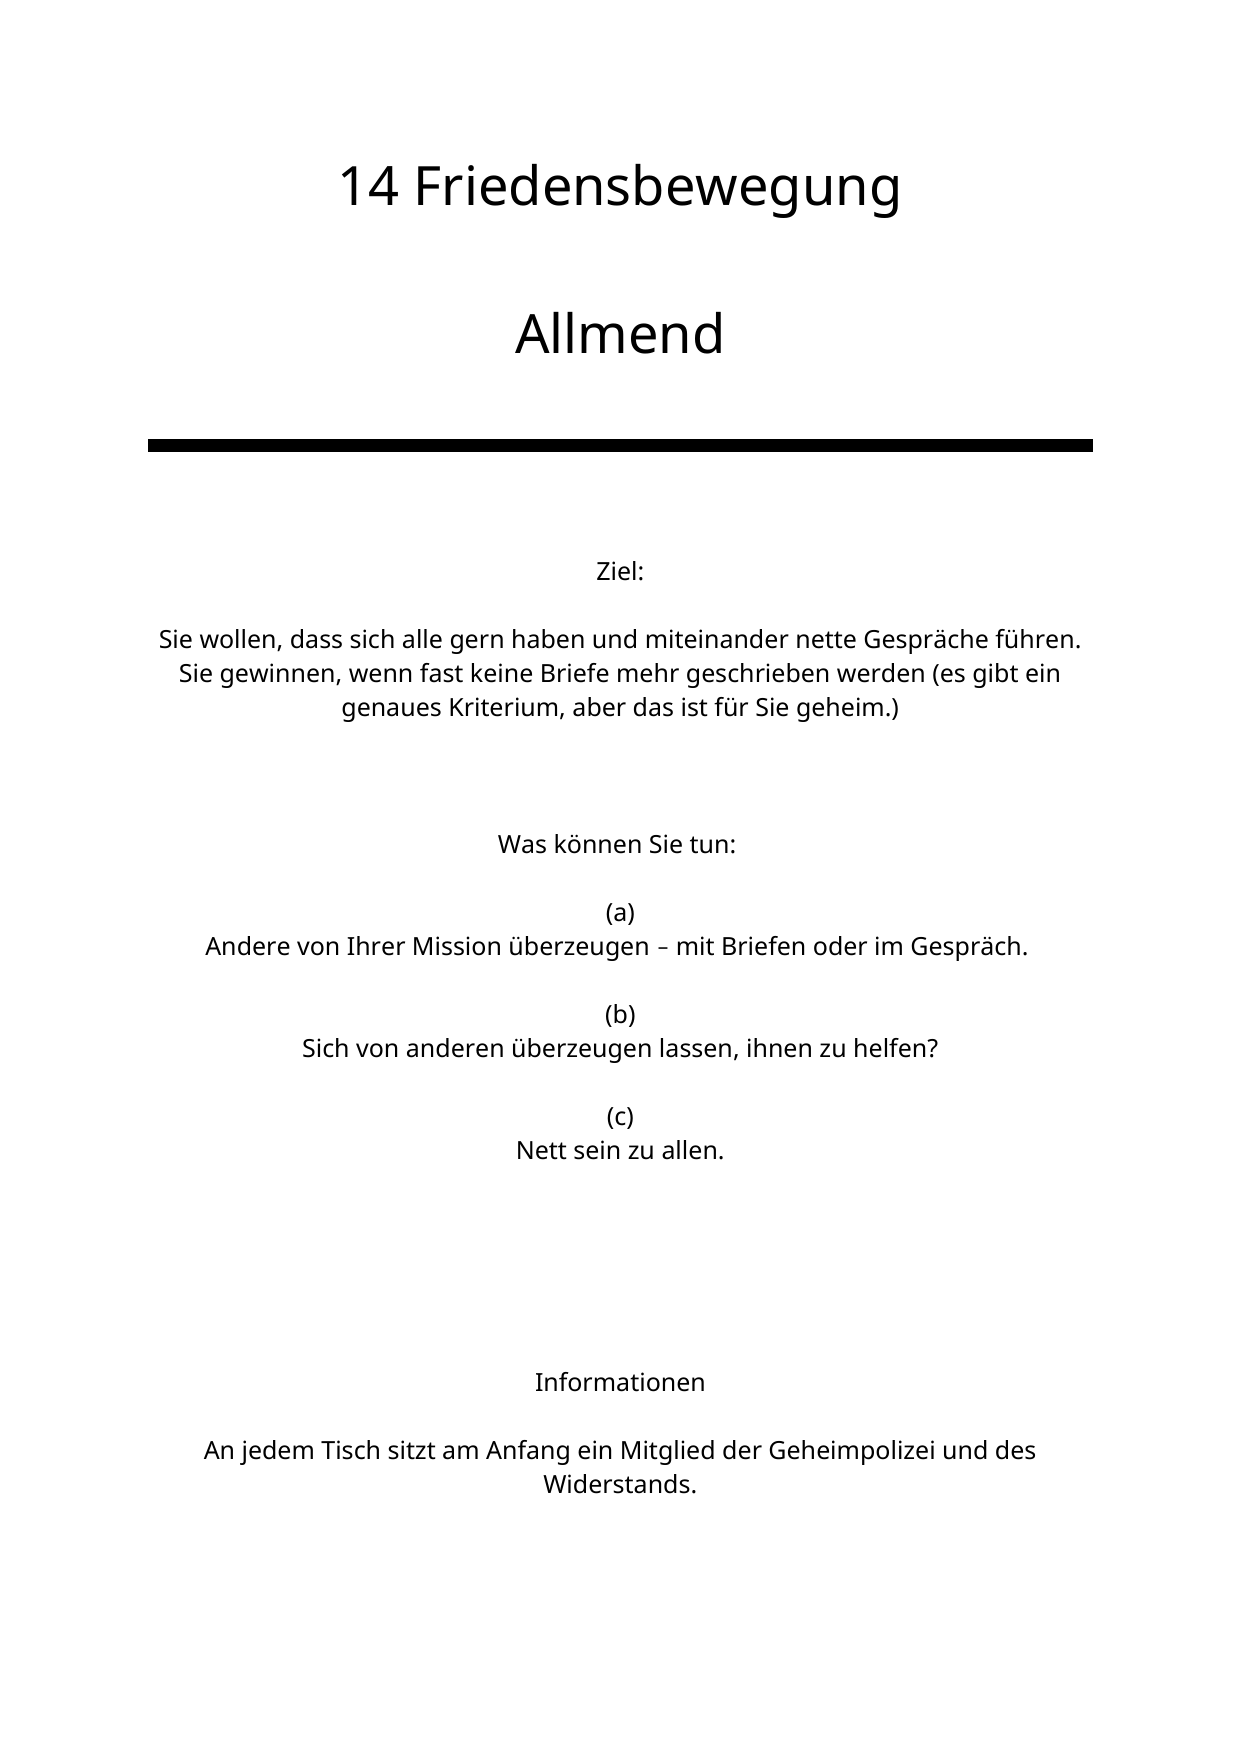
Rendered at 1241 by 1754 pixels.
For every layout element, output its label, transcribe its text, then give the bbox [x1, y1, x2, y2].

text 14 Friedensbewegung [148, 148, 1093, 221]
text An jedem Tisch sitzt am Anfang ein Mitglied der Geheimpolizei und des Widerstands. [148, 1432, 1093, 1500]
text Ziel: [148, 554, 1093, 588]
text Sie wollen, dass sich alle gern haben und miteinander nette Gespräche führen. Sie gewinnen, wenn fast keine Briefe mehr geschrieben werden (es gibt ein genaues Kriterium, aber das ist für Sie geheim.) [148, 622, 1093, 724]
text Was können Sie tun: (a) Andere von Ihrer Mission überzeugen – mit Briefen oder im Gespräch. (b) Sich von anderen überzeugen lassen, ihnen zu helfen? [148, 826, 1093, 1065]
text Allmend [148, 295, 1093, 369]
text (c) Nett sein zu allen. [148, 1099, 1093, 1167]
text Informationen [148, 1364, 1093, 1398]
